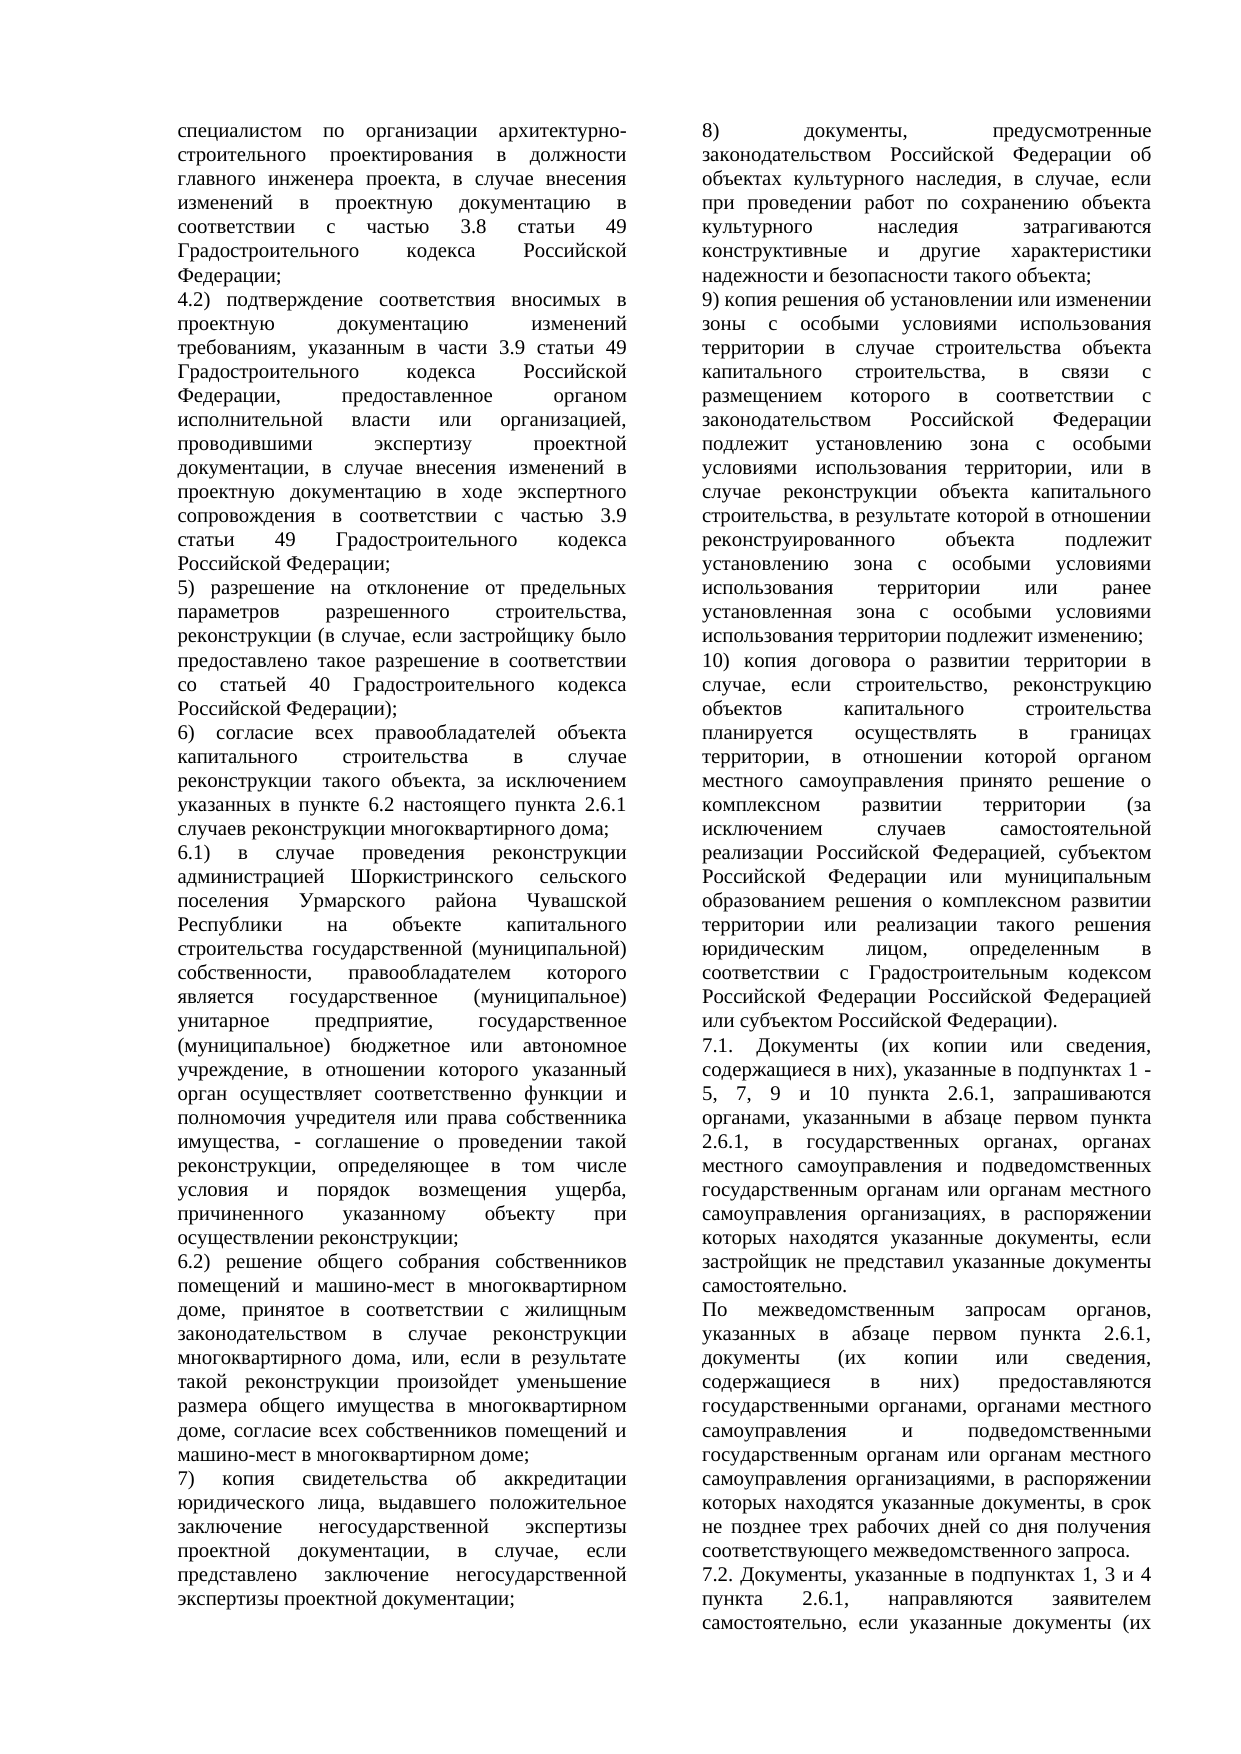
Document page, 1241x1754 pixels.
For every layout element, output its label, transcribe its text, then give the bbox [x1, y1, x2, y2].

text 6.1) в случае проведения реконструкции администрацией Шоркистринского сельского поселения Урмарского района Чувашской Республики на объекте капитального строительства государственной (муниципальной) собственности, правообладателем которого является государственное (муниципальное) унитарное предприятие, государственное (муниципальное) бюджетное или автономное учреждение, в отношении которого указанный орган осуществляет соответственно функции и полномочия учредителя или права собственника имущества, - соглашение о проведении такой реконструкции, определяющее в том числе условия и порядок возмещения ущерба, причиненного указанному объекту при осуществлении реконструкции; [177, 840, 627, 1249]
text 9) копия решения об установлении или изменении зоны с особыми условиями использования территории в случае строительства объекта капитального строительства, в связи с размещением которого в соответствии с законодательством Российской Федерации подлежит установлению зона с особыми условиями использования территории, или в случае реконструкции объекта капитального строительства, в результате которой в отношении реконструированного объекта подлежит установлению зона с особыми условиями использования территории или ранее установленная зона с особыми условиями использования территории подлежит изменению; [702, 287, 1152, 647]
text 5) разрешение на отклонение от предельных параметров разрешенного строительства, реконструкции (в случае, если застройщику было предоставлено такое разрешение в соответствии со статьей 40 Градостроительного кодекса Российской Федерации); [177, 575, 627, 720]
text 6.2) решение общего собрания собственников помещений и машино-мест в многоквартирном доме, принятое в соответствии с жилищным законодательством в случае реконструкции многоквартирного дома, или, если в результате такой реконструкции произойдет уменьшение размера общего имущества в многоквартирном доме, согласие всех собственников помещений и машино-мест в многоквартирном доме; [177, 1249, 627, 1466]
text 7) копия свидетельства об аккредитации юридического лица, выдавшего положительное заключение негосударственной экспертизы проектной документации, в случае, если представлено заключение негосударственной экспертизы проектной документации; [177, 1466, 627, 1610]
text По межведомственным запросам органов, указанных в абзаце первом пункта 2.6.1, документы (их копии или сведения, содержащиеся в них) предоставляются государственными органами, органами местного самоуправления и подведомственными государственным органам или органам местного самоуправления организациями, в распоряжении которых находятся указанные документы, в срок не позднее трех рабочих дней со дня получения соответствующего межведомственного запроса. [702, 1297, 1152, 1562]
text 6) согласие всех правообладателей объекта капитального строительства в случае реконструкции такого объекта, за исключением указанных в пункте 6.2 настоящего пункта 2.6.1 случаев реконструкции многоквартирного дома; [177, 720, 627, 840]
text 10) копия договора о развитии территории в случае, если строительство, реконструкцию объектов капитального строительства планируется осуществлять в границах территории, в отношении которой органом местного самоуправления принято решение о комплексном развитии территории (за исключением случаев самостоятельной реализации Российской Федерацией, субъектом Российской Федерации или муниципальным образованием решения о комплексном развитии территории или реализации такого решения юридическим лицом, определенным в соответствии с Градостроительным кодексом Российской Федерации Российской Федерацией или субъектом Российской Федерации). [702, 647, 1152, 1032]
text 8) документы, предусмотренные законодательством Российской Федерации об объектах культурного наследия, в случае, если при проведении работ по сохранению объекта культурного наследия затрагиваются конструктивные и другие характеристики надежности и безопасности такого объекта; [702, 118, 1152, 287]
text 7.1. Документы (их копии или сведения, содержащиеся в них), указанные в подпунктах 1 - 5, 7, 9 и 10 пункта 2.6.1, запрашиваются органами, указанными в абзаце первом пункта 2.6.1, в государственных органах, органах местного самоуправления и подведомственных государственным органам или органам местного самоуправления организациях, в распоряжении которых находятся указанные документы, если застройщик не представил указанные документы самостоятельно. [702, 1032, 1152, 1297]
text 4.2) подтверждение соответствия вносимых в проектную документацию изменений требованиям, указанным в части 3.9 статьи 49 Градостроительного кодекса Российской Федерации, предоставленное органом исполнительной власти или организацией, проводившими экспертизу проектной документации, в случае внесения изменений в проектную документацию в ходе экспертного сопровождения в соответствии с частью 3.9 статьи 49 Градостроительного кодекса Российской Федерации; [177, 287, 627, 575]
